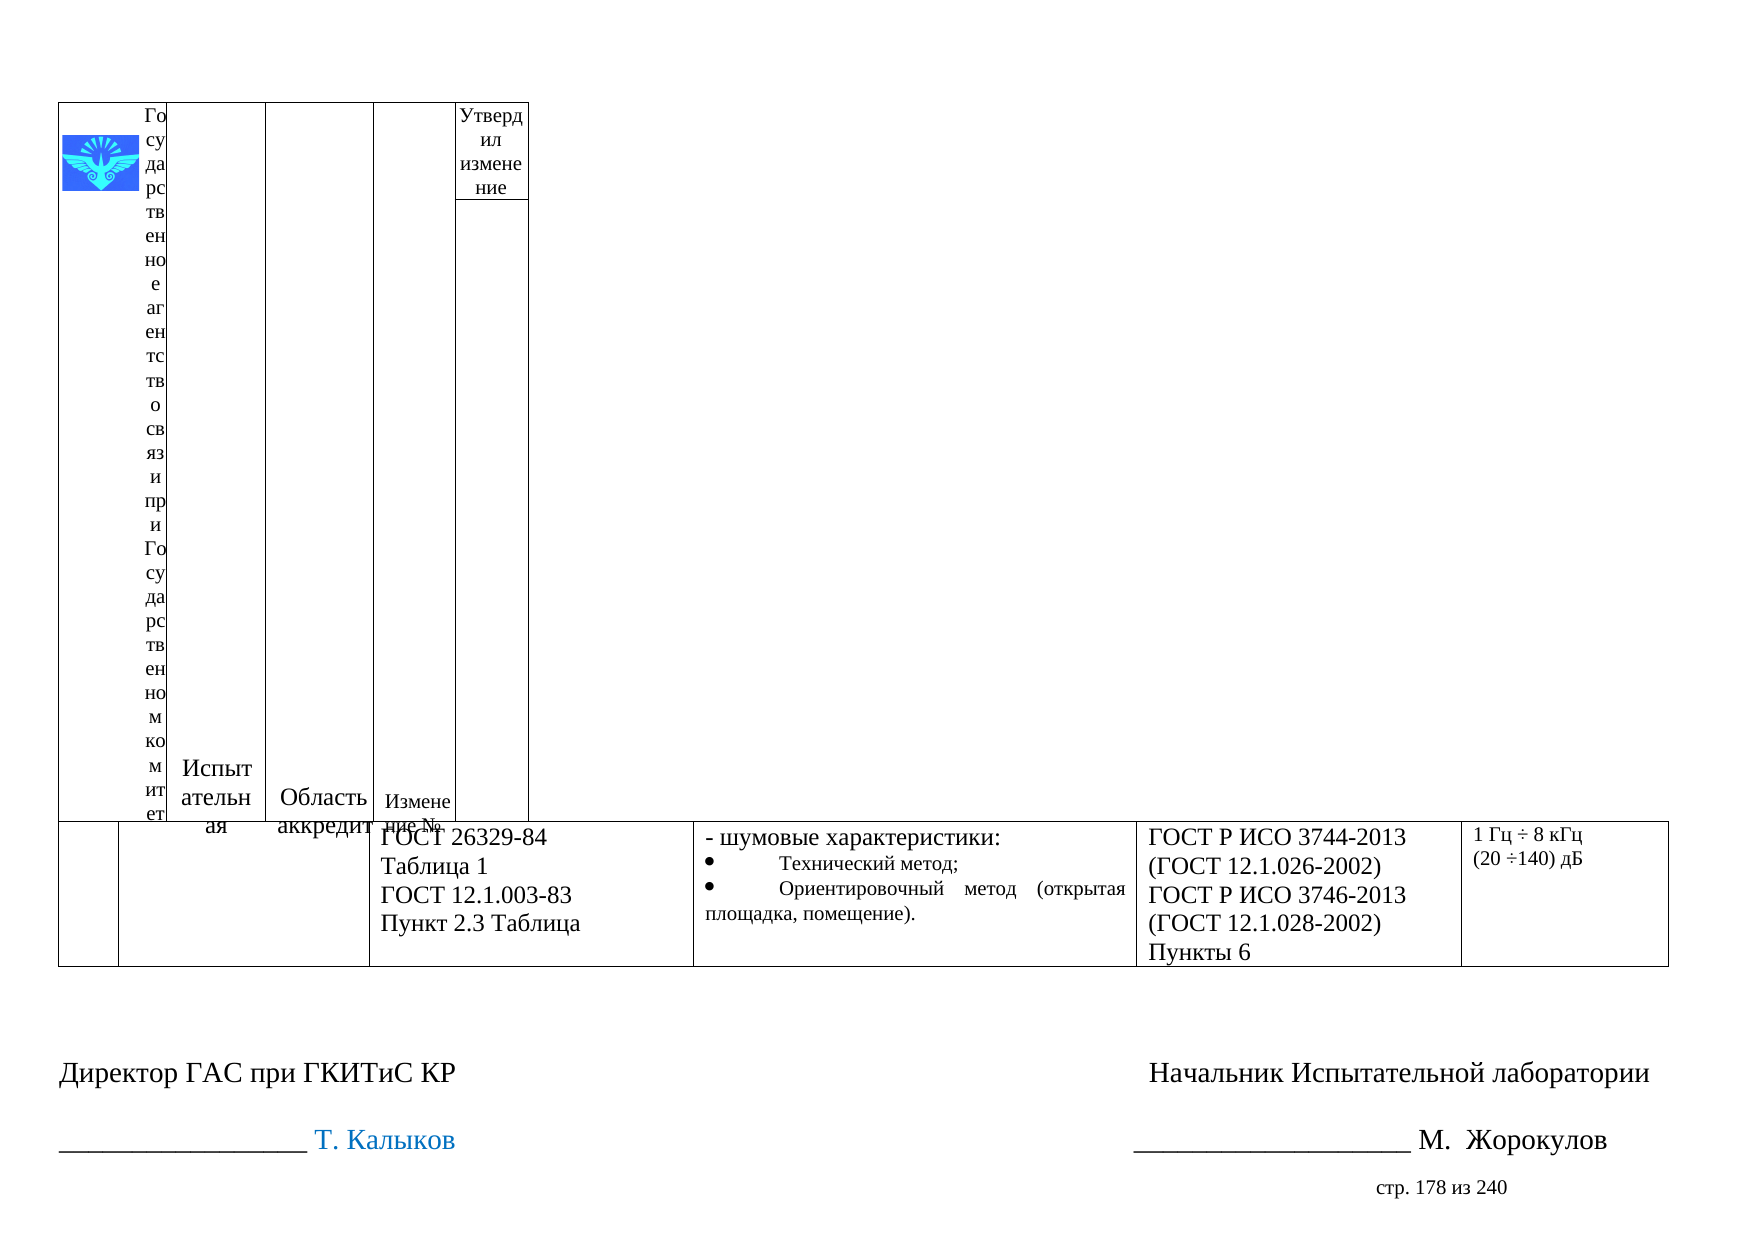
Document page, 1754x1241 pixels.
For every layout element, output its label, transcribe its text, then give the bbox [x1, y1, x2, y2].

table_cell 1 Гц ÷ 8 кГц (20 ÷140) дБ [1462, 822, 1668, 966]
table_cell ГОСТ Р ИСО 3744-2013 (ГОСТ 12.1.026-2002) ГОСТ Р ИСО 3746-2013 (ГОСТ 12.1.028-2002) Пункты 6 [1137, 822, 1461, 966]
picture [62, 135, 140, 191]
table_cell [119, 822, 369, 966]
table_cell - шумовые характеристики: Технический метод; Ориентировочный метод (открытая площадка, помещение). [694, 822, 1136, 966]
table_cell [59, 822, 118, 966]
table_cell ГОСТ 26329-84 Таблица 1 ГОСТ 12.1.003-83 Пункт 2.3 Таблица [370, 822, 693, 966]
